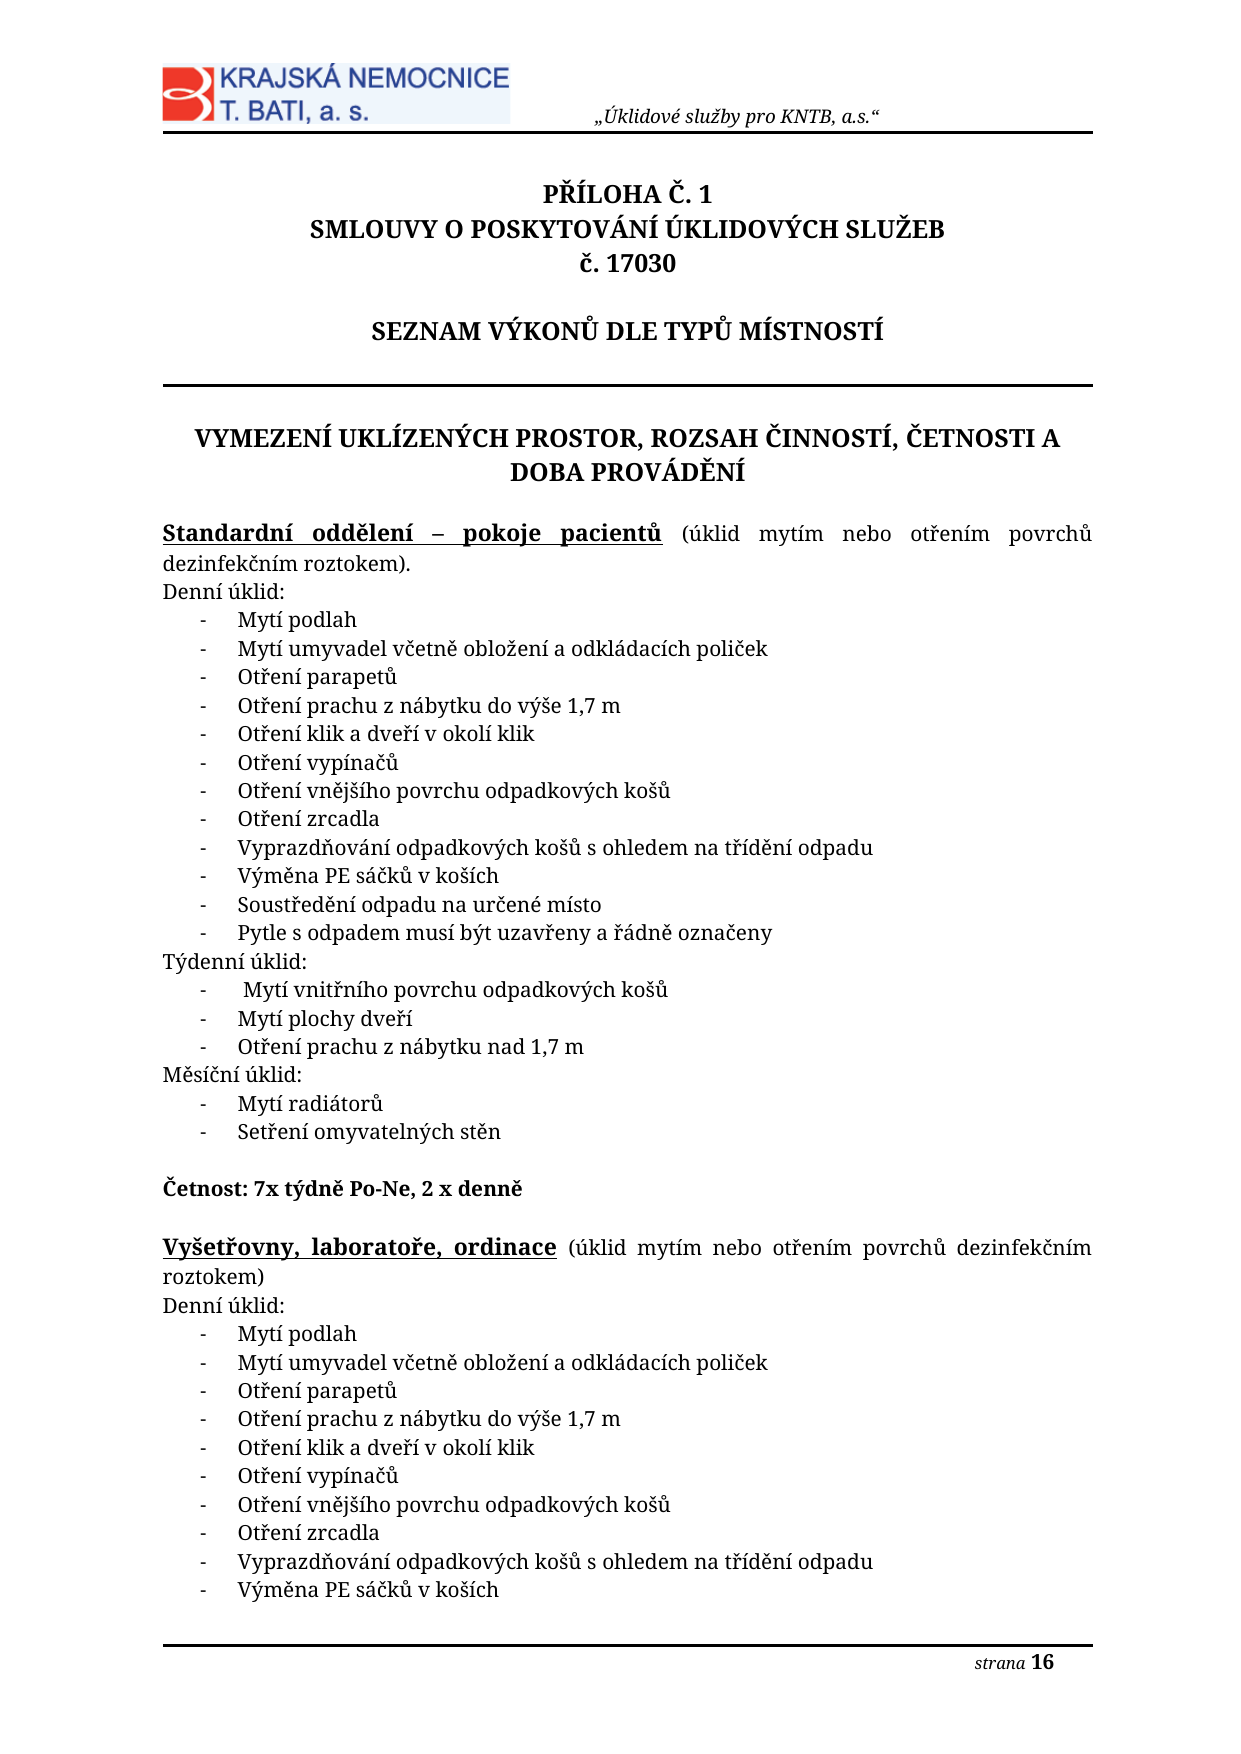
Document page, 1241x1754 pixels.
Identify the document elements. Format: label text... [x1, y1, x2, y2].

list Vyprazdňování odpadkových košů s ohledem na třídění odpadu [200, 1547, 1093, 1575]
text Smlouvy o poskytování úklidových služeb [162, 211, 1093, 245]
list Pytle s odpadem musí být uzavřeny a řádně označeny [200, 918, 1093, 947]
list Výměna PE sáčků v koších [200, 1575, 1093, 1604]
text Četnost: 7x týdně Po-Ne, 2 x denně [162, 1174, 1093, 1203]
text Měsíční úklid: [162, 1061, 1093, 1089]
list Soustředění odpadu na určené místo [200, 890, 1093, 918]
list Mytí podlah [200, 1319, 1093, 1348]
list Otření zrcadla [200, 1518, 1093, 1547]
list Otření prachu z nábytku do výše 1,7 m [200, 1404, 1093, 1433]
list Mytí plochy dveří [200, 1004, 1093, 1032]
text Denní úklid: [162, 577, 1093, 606]
list Otření vypínačů [200, 748, 1093, 776]
list Otření zrcadla [200, 804, 1093, 833]
list Otření klik a dveří v okolí klik [200, 719, 1093, 748]
list Otření prachu z nábytku nad 1,7 m [200, 1032, 1093, 1061]
list Otření parapetů [200, 662, 1093, 691]
list Otření parapetů [200, 1376, 1093, 1404]
text č. 17030 [162, 245, 1093, 279]
picture [162, 63, 511, 124]
list Výměna PE sáčků v koších [200, 861, 1093, 890]
list Otření vnějšího povrchu odpadkových košů [200, 776, 1093, 804]
list Mytí radiátorů [200, 1089, 1093, 1117]
list Otření vypínačů [200, 1461, 1093, 1490]
list Mytí umyvadel včetně obložení a odkládacích poliček [200, 1348, 1093, 1376]
list Mytí podlah [200, 606, 1093, 634]
text seznam výkonů dle typů místností [162, 313, 1093, 347]
list Mytí vnitřního povrchu odpadkových košů [200, 975, 1093, 1004]
text Týdenní úklid: [162, 947, 1093, 975]
list Mytí umyvadel včetně obložení a odkládacích poliček [200, 634, 1093, 662]
list Vyprazdňování odpadkových košů s ohledem na třídění odpadu [200, 833, 1093, 861]
list Otření vnějšího povrchu odpadkových košů [200, 1490, 1093, 1518]
text vymezení uklízených prostor, rozsah činností, ČETNOSTI A DOBA PROVÁDĚNÍ [162, 421, 1093, 489]
list Otření prachu z nábytku do výše 1,7 m [200, 691, 1093, 719]
list Setření omyvatelných stěn [200, 1117, 1093, 1146]
list Otření klik a dveří v okolí klik [200, 1433, 1093, 1461]
text Standardní oddělení – pokoje pacientů (úklid mytím nebo otřením povrchů dezinfekčním roztokem). [162, 517, 1093, 577]
text Vyšetřovny, laboratoře, ordinace (úklid mytím nebo otřením povrchů dezinfekčním roztokem) [162, 1231, 1093, 1291]
text Denní úklid: [162, 1291, 1093, 1319]
text příloha č. 1 [162, 177, 1093, 211]
